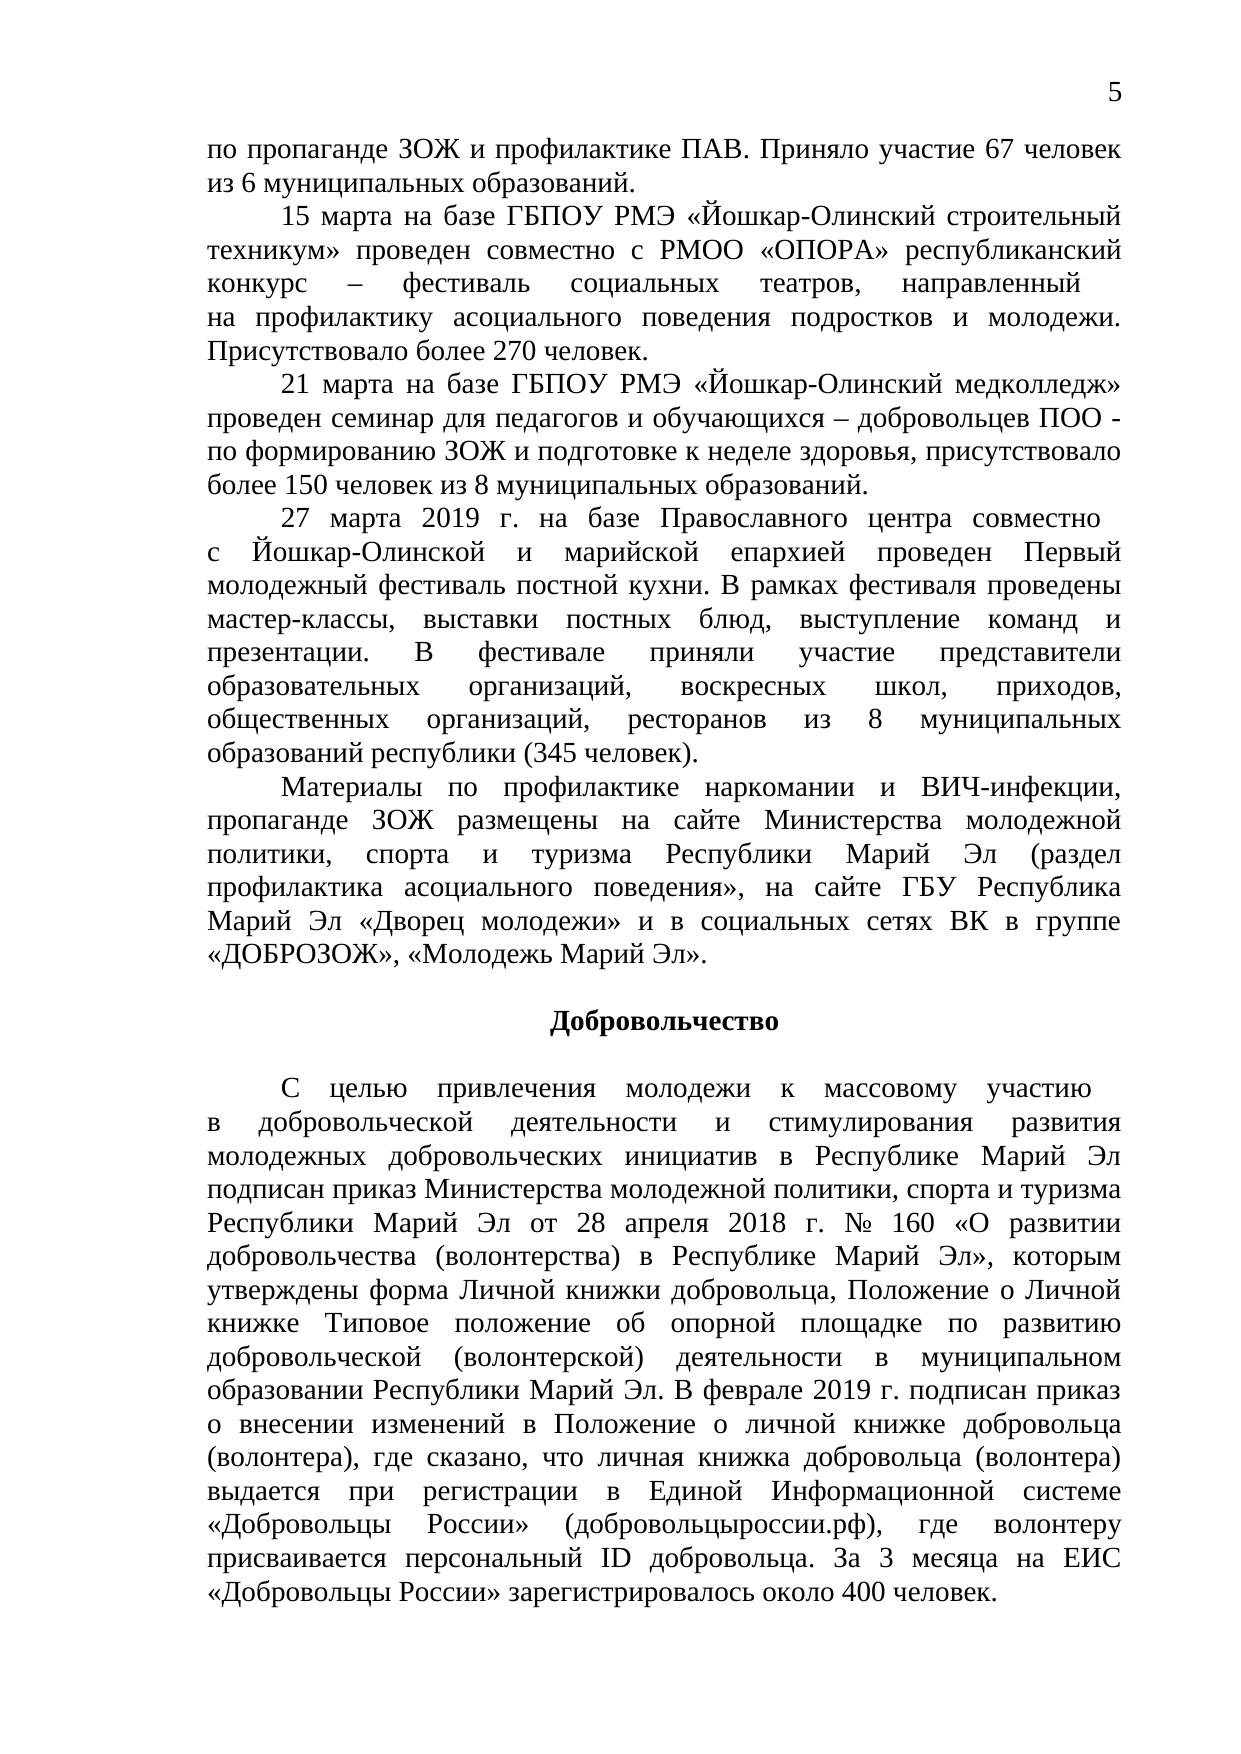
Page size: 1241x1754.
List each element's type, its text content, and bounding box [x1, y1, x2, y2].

text Материалы по профилактике наркомании и ВИЧ-инфекции, пропаганде ЗОЖ размещены на сайте Министерства молодежной политики, спорта и туризма Республики Марий Эл (раздел профилактика асоциального поведения», на сайте ГБУ Республика Марий Эл «Дворец молодежи» и в социальных сетях ВК в группе «ДОБРОЗОЖ», «Молодежь Марий Эл». [207, 769, 1122, 970]
text С целью привлечения молодежи к массовому участию в добровольческой деятельности и стимулирования развития молодежных добровольческих инициатив в Республике Марий Эл подписан приказ Министерства молодежной политики, спорта и туризма Республики Марий Эл от 28 апреля 2018 г. № 160 «О развитии добровольчества (волонтерства) в Республике Марий Эл», которым утверждены форма Личной книжки добровольца, Положение о Личной книжке Типовое положение об опорной площадке по развитию добровольческой (волонтерской) деятельности в муниципальном образовании Республики Марий Эл. В феврале 2019 г. подписан приказ о внесении изменений в Положение о личной книжке добровольца (волонтера), где сказано, что личная книжка добровольца (волонтера) выдается при регистрации в Единой Информационной системе «Добровольцы России» (добровольцыроссии.рф), где волонтеру присваивается персональный ID добровольца. За 3 месяца на ЕИС «Добровольцы России» зарегистрировалось около 400 человек. [207, 1071, 1122, 1607]
text 15 марта на базе ГБПОУ РМЭ «Йошкар-Олинский строительный техникум» проведен совместно с РМОО «ОПОРА» республиканский конкурс – фестиваль социальных театров, направленный на профилактику асоциального поведения подростков и молодежи. Присутствовало более 270 человек. [207, 198, 1122, 366]
text 21 марта на базе ГБПОУ РМЭ «Йошкар-Олинский медколледж» проведен семинар для педагогов и обучающихся – добровольцев ПОО - по формированию ЗОЖ и подготовке к неделе здоровья, присутствовало более 150 человек из 8 муниципальных образований. [207, 366, 1122, 500]
text Добровольчество [207, 1003, 1122, 1037]
text 27 марта 2019 г. на базе Православного центра совместно с Йошкар-Олинской и марийской епархией проведен Первый молодежный фестиваль постной кухни. В рамках фестиваля проведены мастер-классы, выставки постных блюд, выступление команд и презентации. В фестивале приняли участие представители образовательных организаций, воскресных школ, приходов, общественных организаций, ресторанов из 8 муниципальных образований республики (345 человек). [207, 500, 1122, 769]
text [207, 131, 1122, 198]
